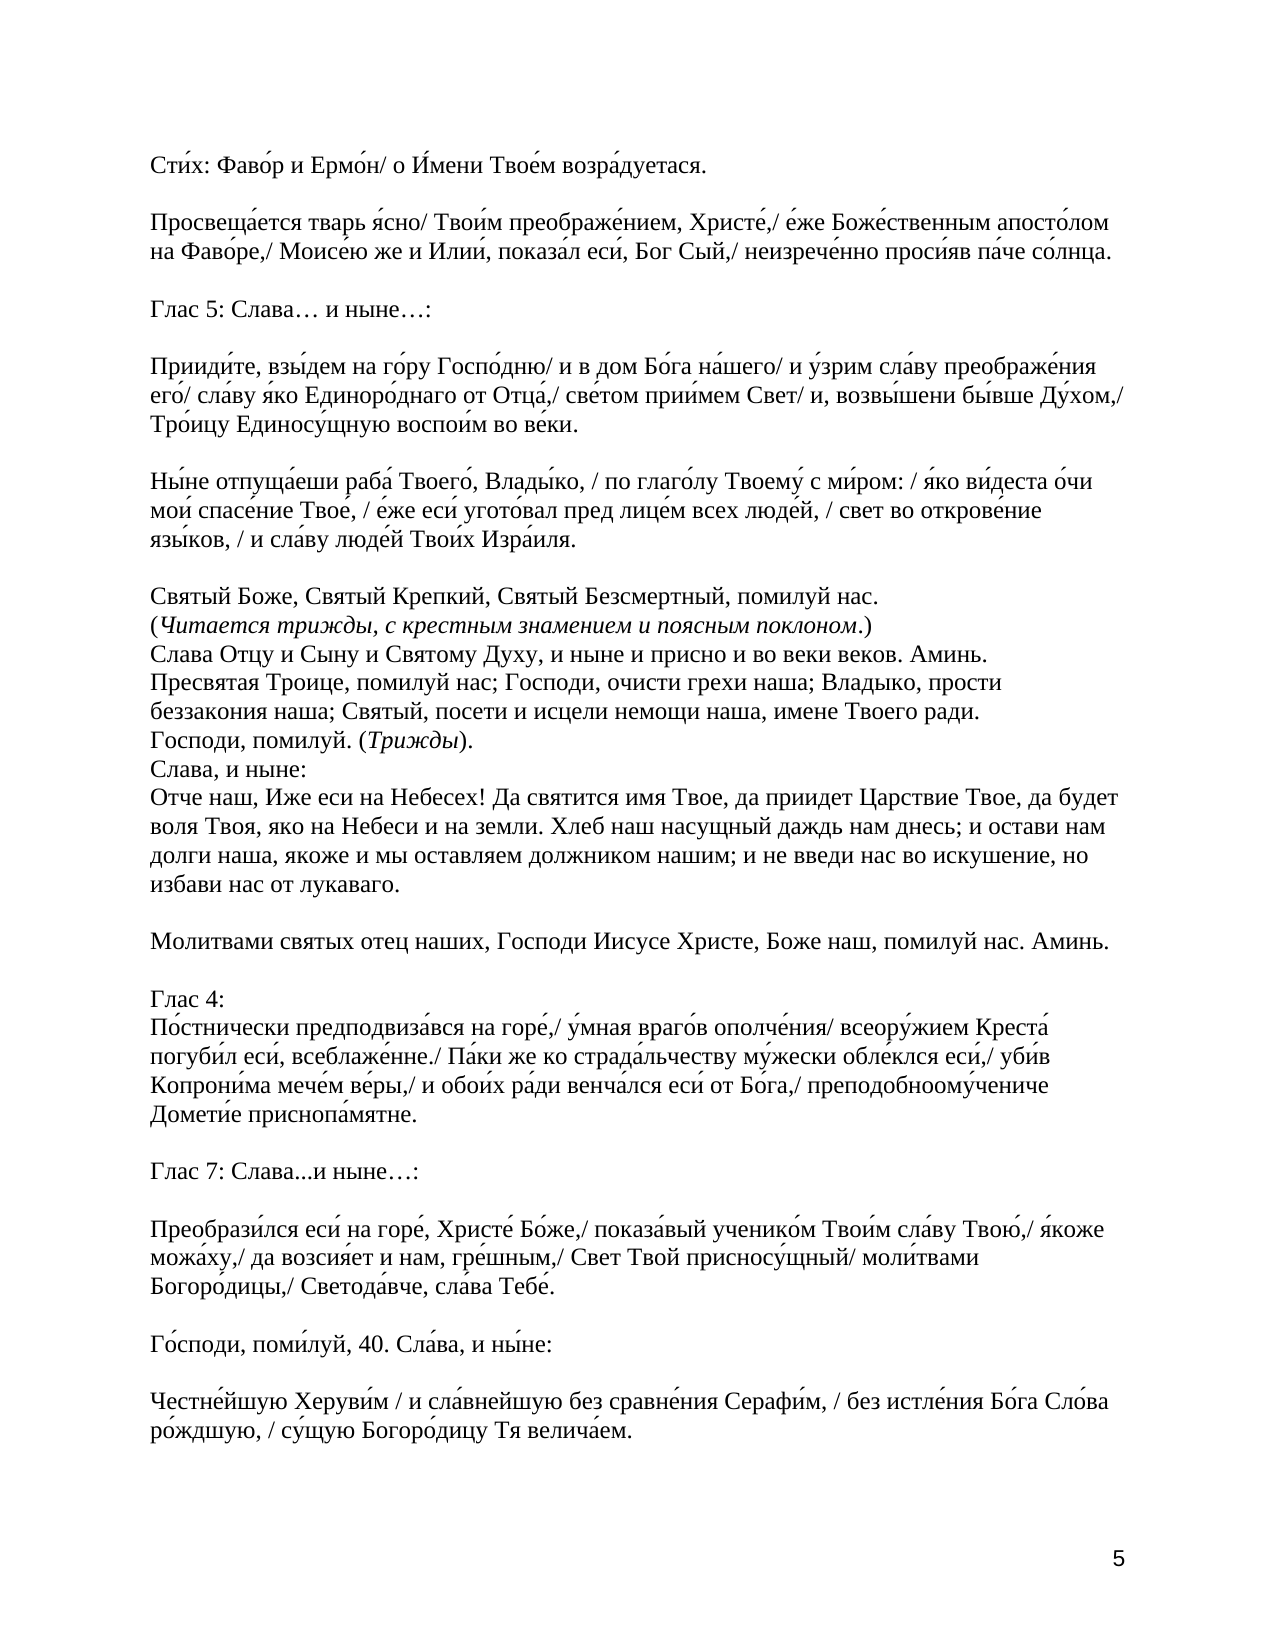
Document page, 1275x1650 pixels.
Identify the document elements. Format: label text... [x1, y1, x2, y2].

text Го́споди, поми́луй, 40. Сла́ва, и ны́не: [150, 1329, 1125, 1357]
text Глас 4: [150, 984, 1125, 1012]
text Честне́йшую Херуви́м / и сла́внейшую без сравне́ния Серафи́м, / без истле́ния Бо́га Сло́ва ро́ждшую, / су́щую Богоро́дицу Тя велича́ем. [150, 1386, 1125, 1444]
text Преобрази́лся еси́ на горе́, Христе́ Бо́же,/ показа́вый ученико́м Твои́м сла́ву Твою́,/ я́коже можа́ху,/ да возсия́ет и нам, гре́шным,/ Свет Твой присносу́щный/ моли́твами Богоро́дицы,/ Светода́вче, сла́ва Тебе́. [150, 1214, 1125, 1300]
text Глас 5: Слава… и ныне…: [150, 294, 1125, 322]
text Прииди́те, взы́дем на го́ру Госпо́дню/ и в дом Бо́га на́шего/ и у́зрим сла́ву преображе́ния его́/ сла́ву я́ко Единоро́днаго от Отца́,/ све́том прии́мем Свет/ и, возвы́шени бы́вше Ду́хом,/ Тро́ицу Единосу́щную воспои́м во ве́ки. [150, 351, 1125, 437]
text Сти́х: Фаво́р и Ермо́н/ о И́мени Твое́м возра́дуетася. [150, 150, 1125, 179]
text Святый Боже, Святый Крепкий, Святый Безсмертный, помилуй нас. [150, 581, 1125, 610]
text Ны́не отпуща́еши раба́ Твоего́, Влады́ко, / по глаго́лу Твоему́ с ми́ром: / я́ко ви́деста о́чи мои́ спасе́ние Твое́, / е́же еси́ угото́вал пред лице́м всех люде́й, / свет во открове́ние язы́ков, / и сла́ву люде́й Твои́х Изра́иля. [150, 466, 1125, 552]
text Глас 7: Слава...и ныне…: [150, 1156, 1125, 1185]
text По́стнически предподвиза́вся на горе́,/ у́мная враго́в ополче́ния/ всеору́жием Креста́ погуби́л еси́, всеблаже́нне./ Па́ки же ко страда́льчеству му́жески обле́клся еси́,/ уби́в Копрони́ма мече́м ве́ры,/ и обои́х ра́ди венча́лся еси́ от Бо́га,/ преподобноому́чениче Домети́е приснопа́мятне. [150, 1012, 1125, 1127]
text Пресвятая Троице, помилуй нас; Господи, очисти грехи наша; Владыко, прости беззакония наша; Святый, посети и исцели немощи наша, имене Твоего ради. [150, 667, 1125, 725]
text Господи, помилуй. (Трижды). [150, 725, 1125, 754]
text Слава Отцу и Сыну и Святому Духу, и ныне и присно и во веки веков. Аминь. [150, 639, 1125, 667]
text Отче наш, Иже еси на Небесех! Да святится имя Твое, да приидет Царствие Твое, да будет воля Твоя, яко на Небеси и на земли. Хлеб наш насущный даждь нам днесь; и остави нам долги наша, якоже и мы оставляем должником нашим; и не введи нас во искушение, но избави нас от лукаваго. [150, 782, 1125, 897]
text Просвеща́ется тварь я́сно/ Твои́м преображе́нием, Христе́,/ е́же Боже́ственным апосто́лом на Фаво́ре,/ Моисе́ю же и Илии́, показа́л еси́, Бог Сый,/ неизрече́нно проси́яв па́че со́лнца. [150, 207, 1125, 265]
text Слава, и ныне: [150, 754, 1125, 782]
text (Читается трижды, с крестным знамением и поясным поклоном.) [150, 610, 1125, 639]
text Молитвами святых отец наших, Господи Иисусе Христе, Боже наш, помилуй нас. Аминь. [150, 926, 1125, 955]
